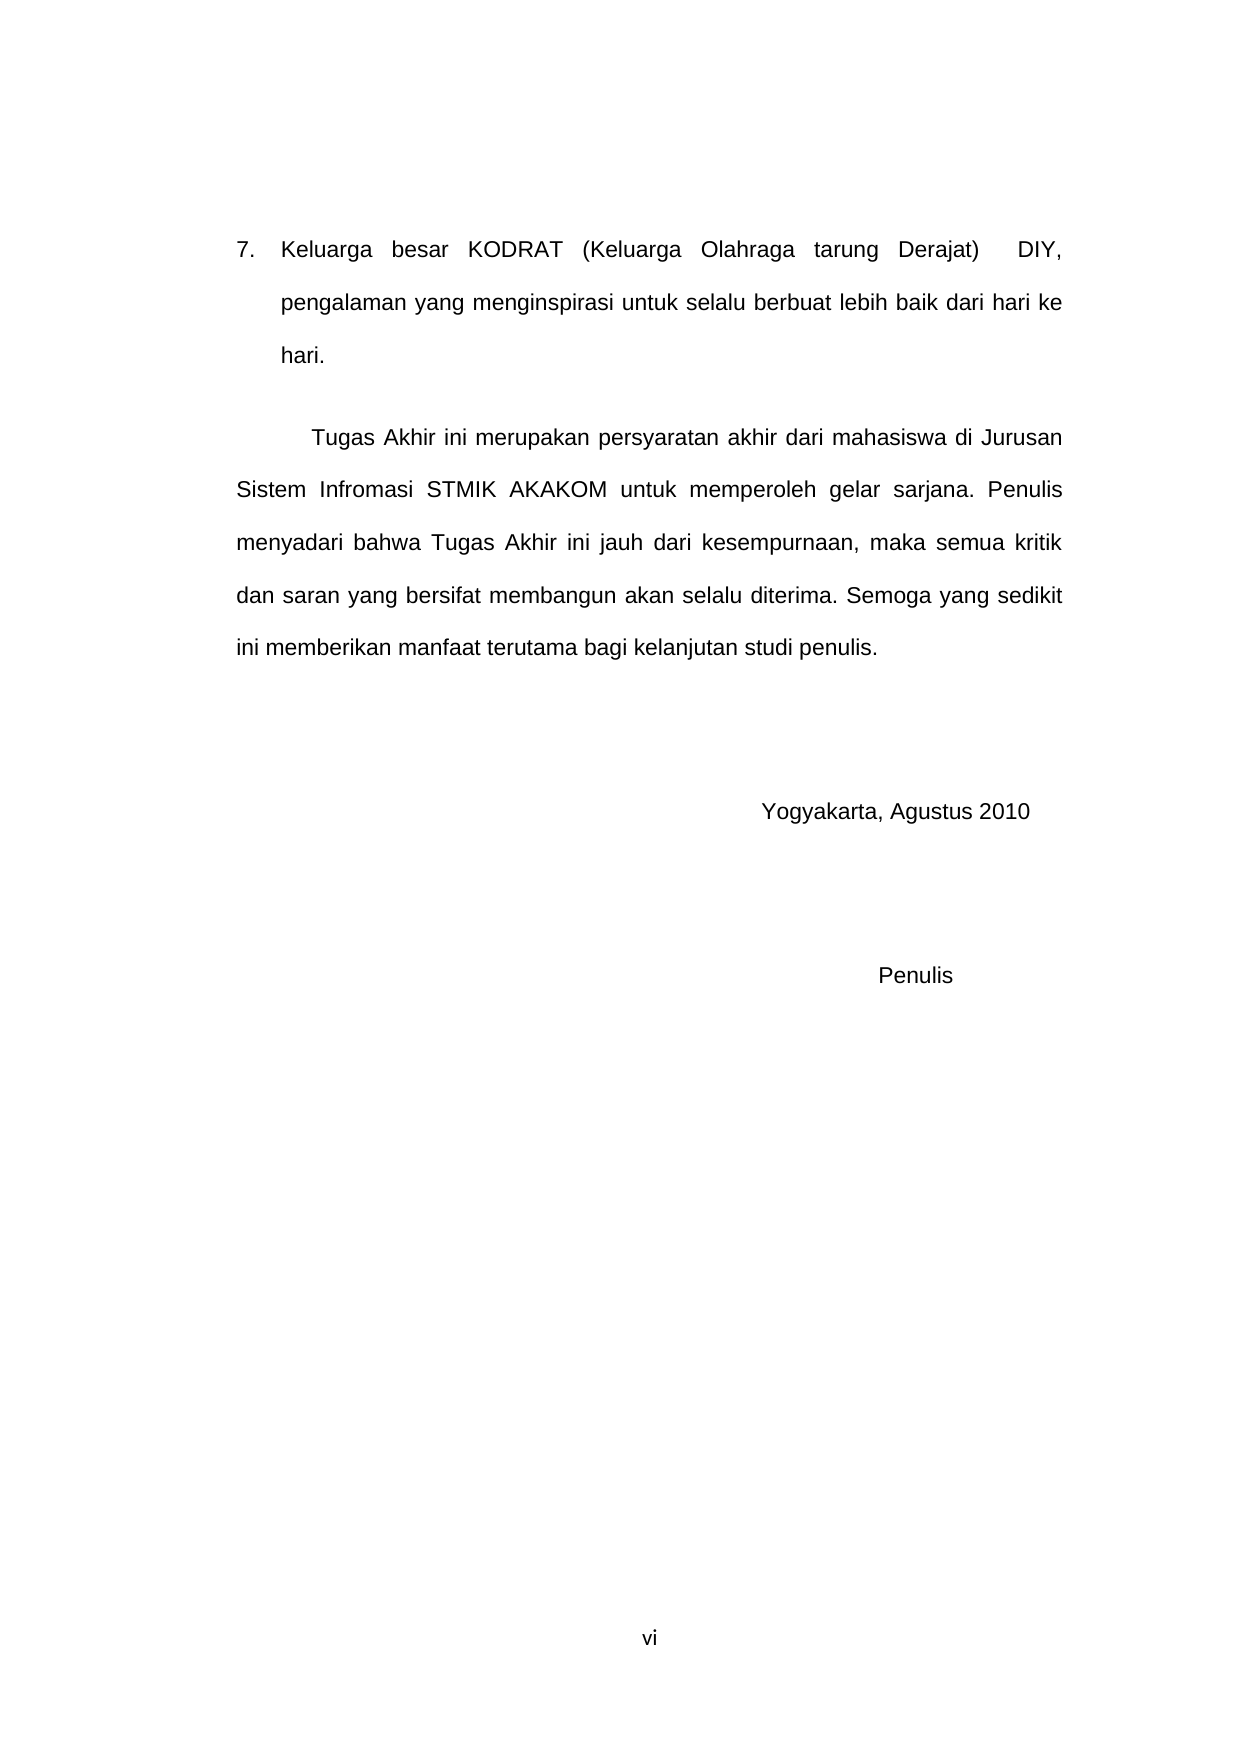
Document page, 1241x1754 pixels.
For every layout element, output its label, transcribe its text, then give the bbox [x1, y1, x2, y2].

text Yogyakarta, Agustus 2010 [686, 798, 1063, 824]
text Tugas Akhir ini merupakan persyaratan akhir dari mahasiswa di Jurusan Sistem Infromasi STMIK AKAKOM untuk memperoleh gelar sarjana. Penulis menyadari bahwa Tugas Akhir ini jauh dari kesempurnaan, maka semua kritik dan saran yang bersifat membangun akan selalu diterima. Semoga yang sedikit ini memberikan manfaat terutama bagi kelanjutan studi penulis. [236, 423, 1063, 661]
text Penulis [836, 962, 1061, 988]
list Keluarga besar KODRAT (Keluarga Olahraga tarung Derajat) DIY, pengalaman yang menginspirasi untuk selalu berbuat lebih baik dari hari ke hari. [236, 236, 1063, 368]
